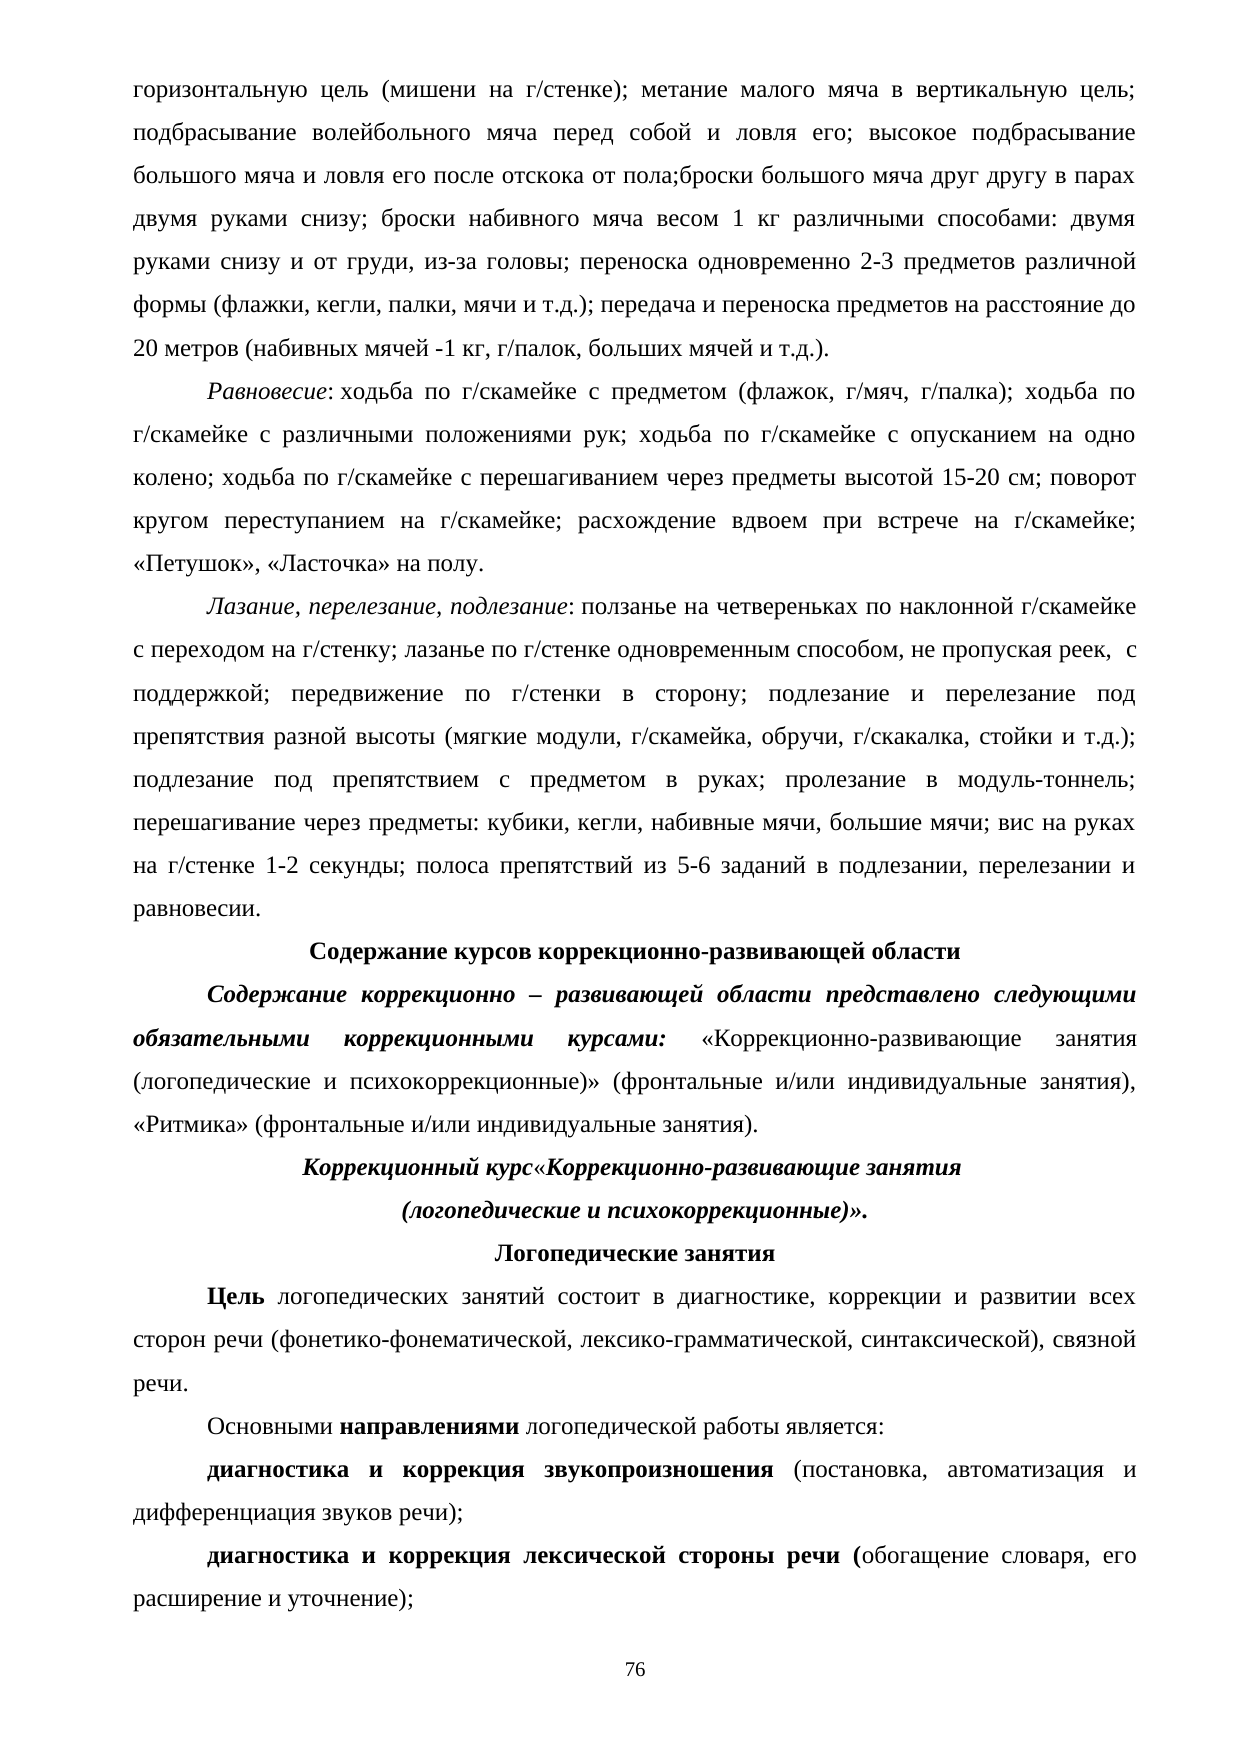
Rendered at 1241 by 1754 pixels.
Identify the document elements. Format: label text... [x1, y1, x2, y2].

list Цель логопедических занятий состоит в диагностике, коррекции и развитии всех сторон речи (фонетико-фонематической, лексико-грамматической, синтаксической), связной речи. [133, 1281, 1137, 1396]
text Равновесие: ходьба по г/скамейке с предметом (флажок, г/мяч, г/палка); ходьба по г/скамейке с различными положениями рук; ходьба по г/скамейке с опусканием на одно колено; ходьба по г/скамейке с перешагиванием через предметы высотой 15-20 см; поворот кругом переступанием на г/скамейке; расхождение вдвоем при встрече на г/скамейке; «Петушок», «Ласточка» на полу. [133, 376, 1137, 577]
list диагностика и коррекция лексической стороны речи (обогащение словаря, его расширение и уточнение); [133, 1540, 1137, 1612]
text Коррекционный курс«Коррекционно-развивающие занятия (логопедические и психокоррекционные)». [133, 1152, 1137, 1224]
list диагностика и коррекция звукопроизношения (постановка, автоматизация и дифференциация звуков речи); [133, 1454, 1137, 1526]
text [133, 74, 1137, 361]
text Логопедические занятия [133, 1238, 1137, 1267]
text Содержание курсов коррекционно-развивающей области [133, 936, 1137, 965]
list Основными направлениями логопедической работы является: [133, 1411, 1137, 1439]
text Лазание, перелезание, подлезание: ползанье на четвереньках по наклонной г/скамейке с переходом на г/стенку; лазанье по г/стенке одновременным способом, не пропуская реек, с поддержкой; передвижение по г/стенки в сторону; подлезание и перелезание под препятствия разной высоты (мягкие модули, г/скамейка, обручи, г/скакалка, стойки и т.д.); подлезание под препятствием с предметом в руках; пролезание в модуль-тоннель; перешагивание через предметы: кубики, кегли, набивные мячи, большие мячи; вис на руках на г/стенке 1-2 секунды; полоса препятствий из 5-6 заданий в подлезании, перелезании и равновесии. [133, 591, 1137, 922]
list Содержание коррекционно – развивающей области представлено следующими обязательными коррекционными курсами: «Коррекционно-развивающие занятия (логопедические и психокоррекционные)» (фронтальные и/или индивидуальные занятия), «Ритмика» (фронтальные и/или индивидуальные занятия). [133, 979, 1137, 1138]
